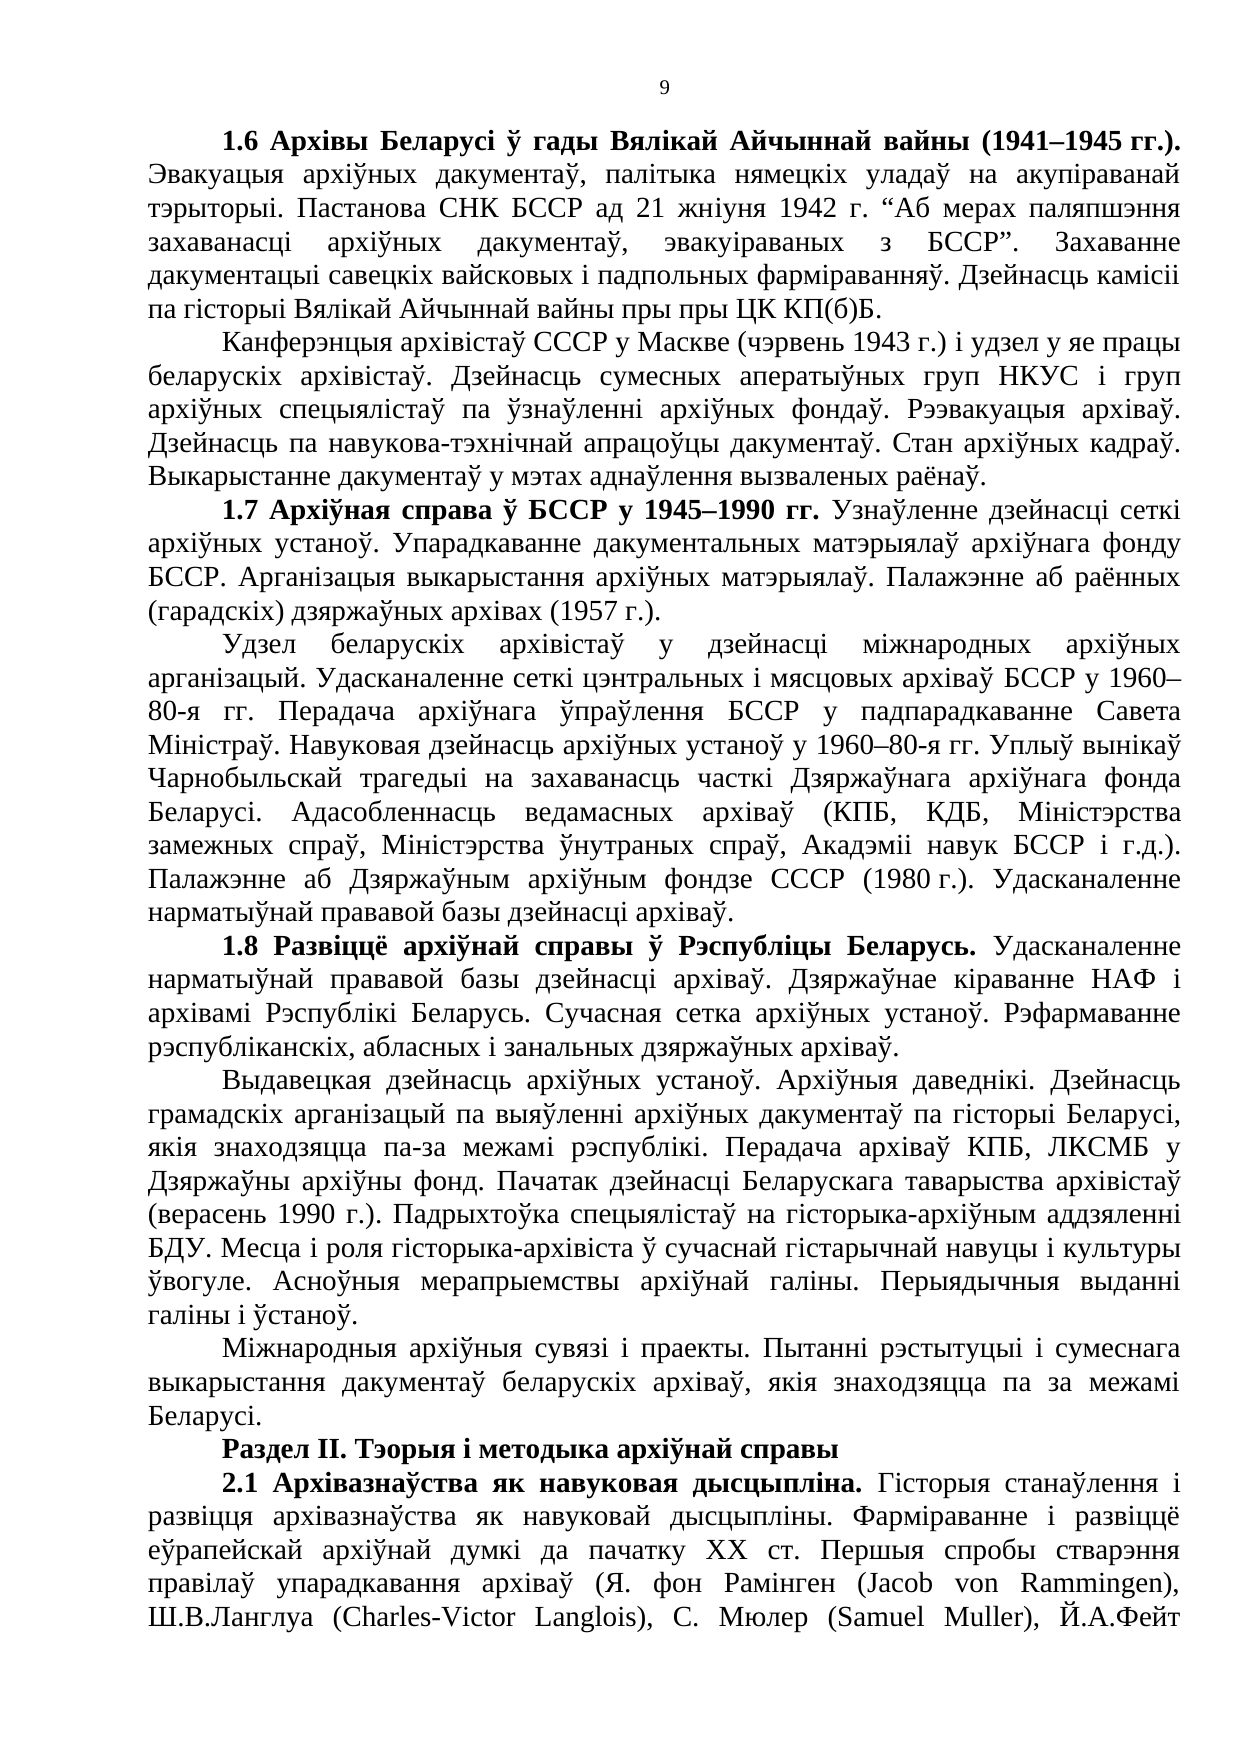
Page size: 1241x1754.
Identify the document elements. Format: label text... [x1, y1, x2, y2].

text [148, 1465, 1181, 1632]
text Мiжнародныя архiўныя сувязi і праекты. Пытаннi рэстытуцыi i сумеснага выкарыстання дакументаў беларускiх архiваў, якiя знаходзяцца па за межамi Беларусi. [148, 1331, 1181, 1431]
text Раздел II. Тэорыя і методыка архіўнай справы [148, 1431, 1181, 1465]
text 1.6 Архiвы Беларусi ў гады Вялiкай Айчыннай вайны (1941–1945 гг.). Эвакуацыя архіўных дакументаў, палітыка нямецкіх уладаў на акупіраванай тэрыторыі. Пастанова СНК БССР ад 21 жнiуня 1942 г. “Аб мерах паляпшэння захаванасцi архiўных дакументаў, эвакуiраваных з БССР”. Захаванне дакументацыі савецкіх вайсковых і падпольных фарміраванняў. Дзейнасць камісіі па гісторыі Вялікай Айчыннай вайны пры пры ЦК КП(б)Б. [148, 123, 1181, 324]
text 1.8 Развіццё архіўнай справы ў Рэспубліцы Беларусь. Удасканаленне нарматыўнай прававой базы дзейнасцi архiваў. Дзяржаўнае кiраванне НАФ i архiвамi Рэспублiкi Беларусь. Сучасная сетка архiўных устаноў. Рэфармаванне рэспублiканскiх, абласных i занальных дзяржаўных архiваў. [148, 928, 1181, 1062]
text 1.7 Архiўная справа ў БССР у 1945–1990 гг. Узнаўленне дзейнасці сеткі архіўных устаноў. Упарадкаванне дакументальных матэрыялаў архiўнага фонду БССР. Арганізацыя выкарыстання архіўных матэрыялаў. Палажэнне аб раённых (гарадскiх) дзяржаўных архiвах (1957 г.). [148, 492, 1181, 626]
text Удзел беларускіх архівістаў у дзейнасці міжнародных архіўных арганізацый. Удасканаленне сеткі цэнтральных і мясцовых архіваў БССР у 1960–80-я гг. Перадача архіўнага ўпраўлення БССР у падпарадкаванне Савета Міністраў. Навуковая дзейнасць архіўных устаноў у 1960–80-я гг. Уплыў вынiкаў Чарнобыльскай трагедыi на захаванасць часткi Дзяржаўнага архiўнага фонда Беларусi. Адасобленнасць ведамасных архiваў (КПБ, КДБ, Мiнiстэрства замежных спраў, Мiнiстэрства ўнутраных спраў, Акадэмii навук БССР i г.д.). Палажэнне аб Дзяржаўным архiўным фондзе СССР (1980 г.). Удасканаленне нарматыўнай прававой базы дзейнасцi архiваў. [148, 626, 1181, 928]
text Выдавецкая дзейнасць архіўных устаноў. Архіўныя даведнікі. Дзейнасць грамадскiх арганiзацый па выяўленні архiўных дакументаў па гiсторыi Беларусi, якiя знаходзяцца па-за межамi рэспублiкi. Перадача архiваў КПБ, ЛКСМБ у Дзяржаўны архiўны фонд. Пачатак дзейнасцi Беларускага таварыства архiвiстаў (верасень 1990 г.). Падрыхтоўка спецыялiстаў на гiсторыка-архiўным аддзяленнi БДУ. Месца i роля гiсторыка-архiвiста ў сучаснай гiстарычнай навуцы i культуры ўвогуле. Асноўныя мерапрыемствы архіўнай галіны. Перыядычныя выданні галіны і ўстаноў. [148, 1062, 1181, 1331]
text Канферэнцыя архiвiстаў СССР у Маскве (чэрвень 1943 г.) i удзел у яе працы беларускiх архiвiстаў. Дзейнасць сумесных аператыўных груп НКУС i груп архiўных спецыялiстаў па ўзнаўленні архiўных фондаў. Рээвакуацыя архiваў. Дзейнасць па навукова-тэхнiчнай апрацоўцы дакументаў. Стан архiўных кадраў. Выкарыстанне дакументаў у мэтах аднаўлення вызваленых раёнаў. [148, 324, 1181, 492]
